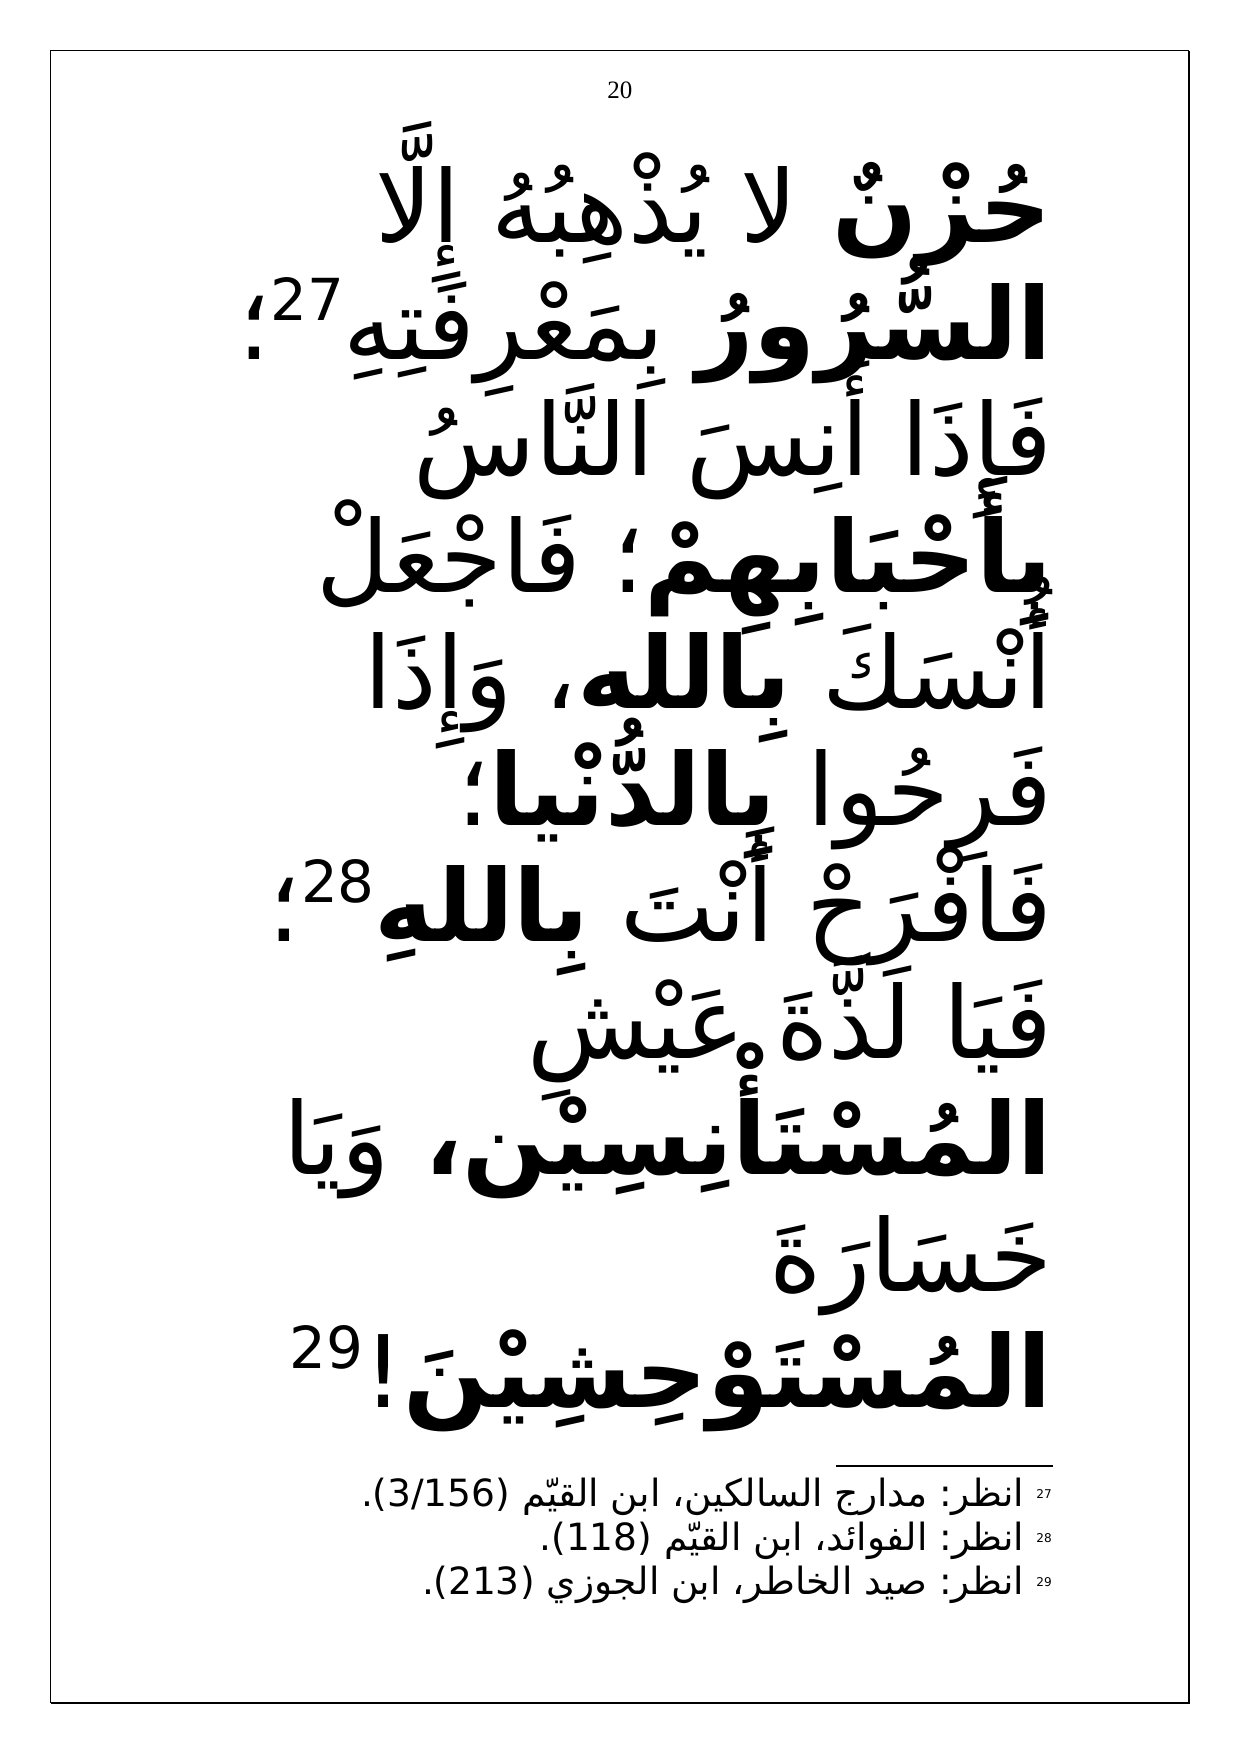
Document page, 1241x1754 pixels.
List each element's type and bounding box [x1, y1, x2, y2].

text [187, 150, 1052, 1431]
